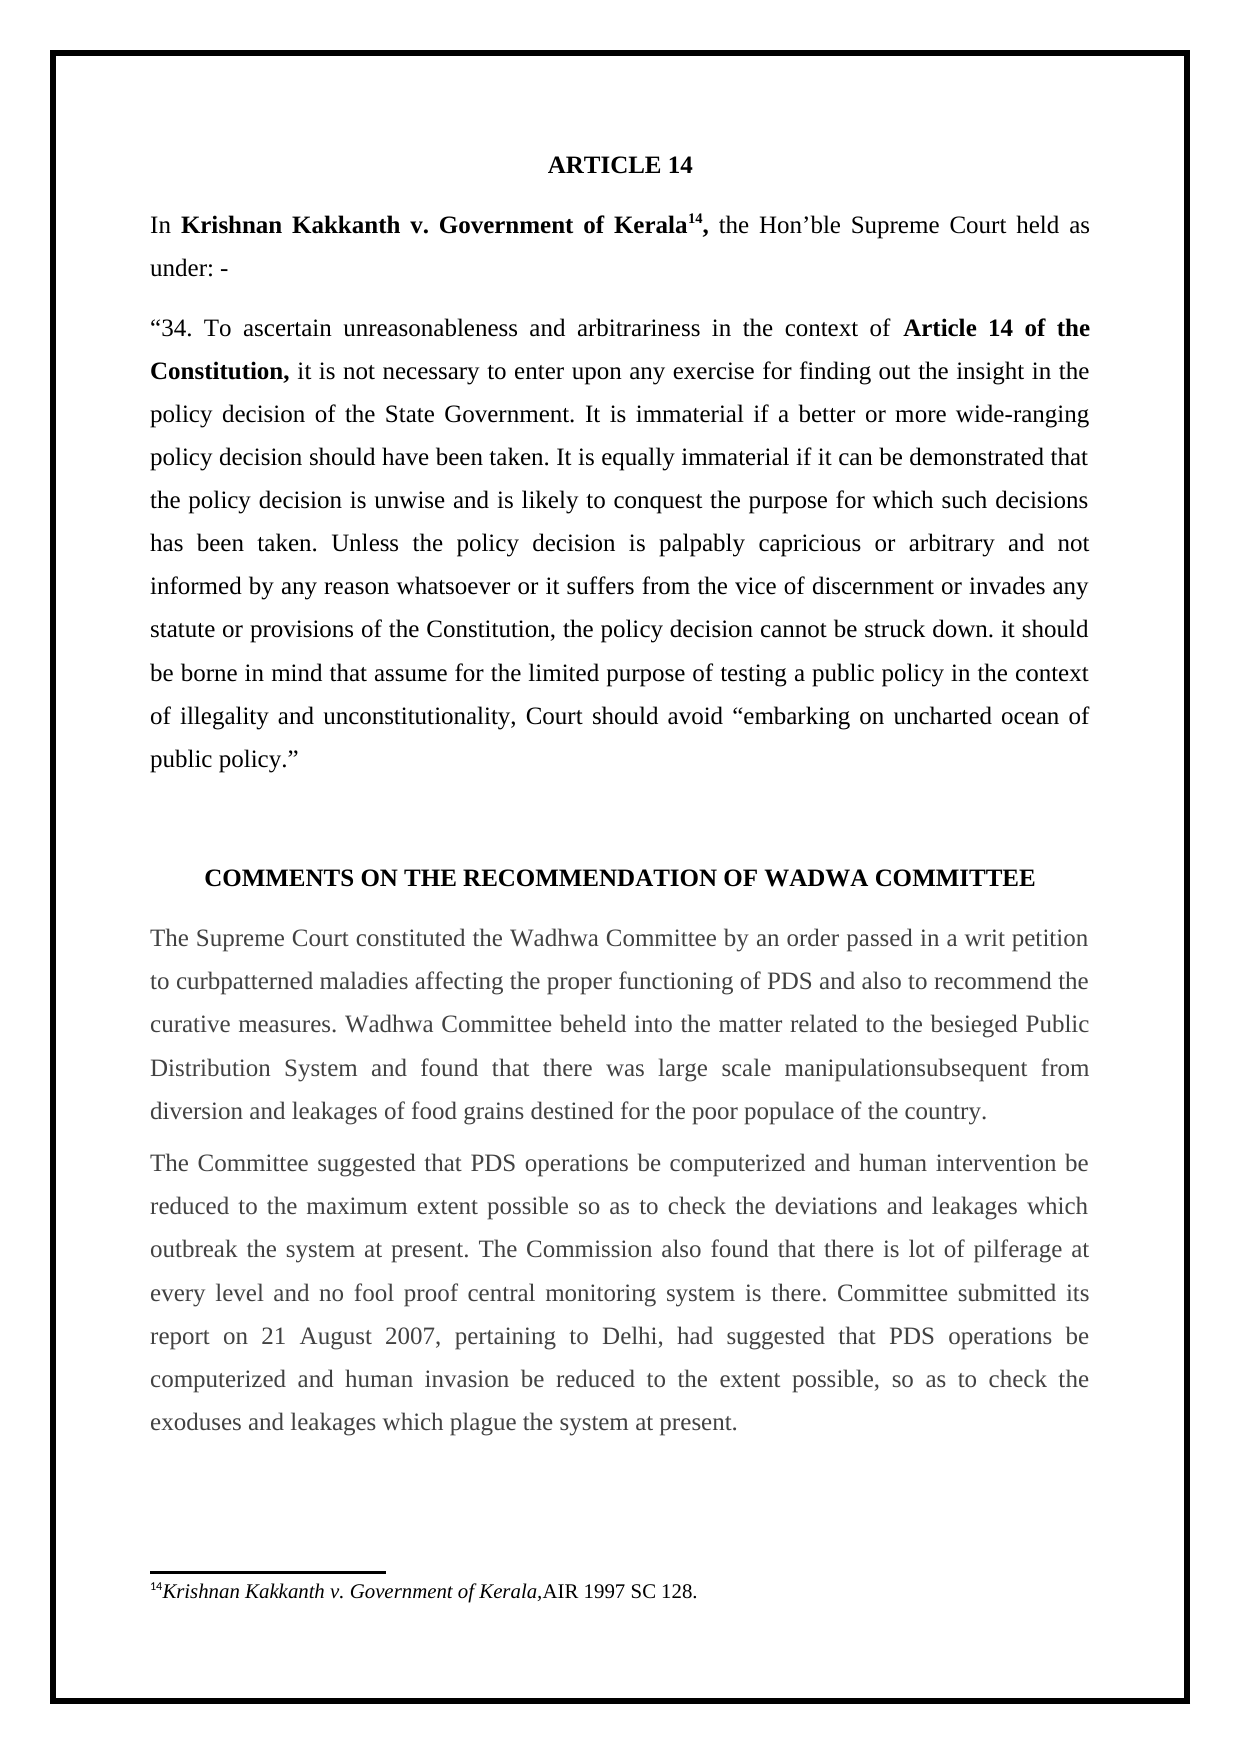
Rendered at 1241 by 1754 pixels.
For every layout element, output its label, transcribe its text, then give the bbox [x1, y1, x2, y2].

text The Committee suggested that PDS operations be computerized and human intervention be reduced to the maximum extent possible so as to check the deviations and leakages which outbreak the system at present. The Commission also found that there is lot of pilferage at every level and no fool proof central monitoring system is there. Committee submitted its report on 21 August 2007, pertaining to Delhi, had suggested that PDS operations be computerized and human invasion be reduced to the extent possible, so as to check the exoduses and leakages which plague the system at present. [150, 1148, 1090, 1436]
text COMMENTS ON THE RECOMMENDATION OF WADWA COMMITTEE [150, 863, 1090, 892]
text In Krishnan Kakkanth v. Government of Kerala, the Hon’ble Supreme Court held as under: - [150, 210, 1090, 282]
text ARTICLE 14 [150, 150, 1090, 179]
text “34. To ascertain unreasonableness and arbitrariness in the context of Article 14 of the Constitution, it is not necessary to enter upon any exercise for finding out the insight in the policy decision of the State Government. It is immaterial if a better or more wide-ranging policy decision should have been taken. It is equally immaterial if it can be demonstrated that the policy decision is unwise and is likely to conquest the purpose for which such decisions has been taken. Unless the policy decision is palpably capricious or arbitrary and not informed by any reason whatsoever or it suffers from the vice of discernment or invades any statute or provisions of the Constitution, the policy decision cannot be struck down. it should be borne in mind that assume for the limited purpose of testing a public policy in the context of illegality and unconstitutionality, Court should avoid “embarking on uncharted ocean of public policy.” [150, 313, 1090, 773]
text The Supreme Court constituted the Wadhwa Committee by an order passed in a writ petition to curbpatterned maladies affecting the proper functioning of PDS and also to recommend the curative measures. Wadhwa Committee beheld into the matter related to the besieged Public Distribution System and found that there was large scale manipulationsubsequent from diversion and leakages of food grains destined for the poor populace of the country. [150, 923, 1090, 1124]
